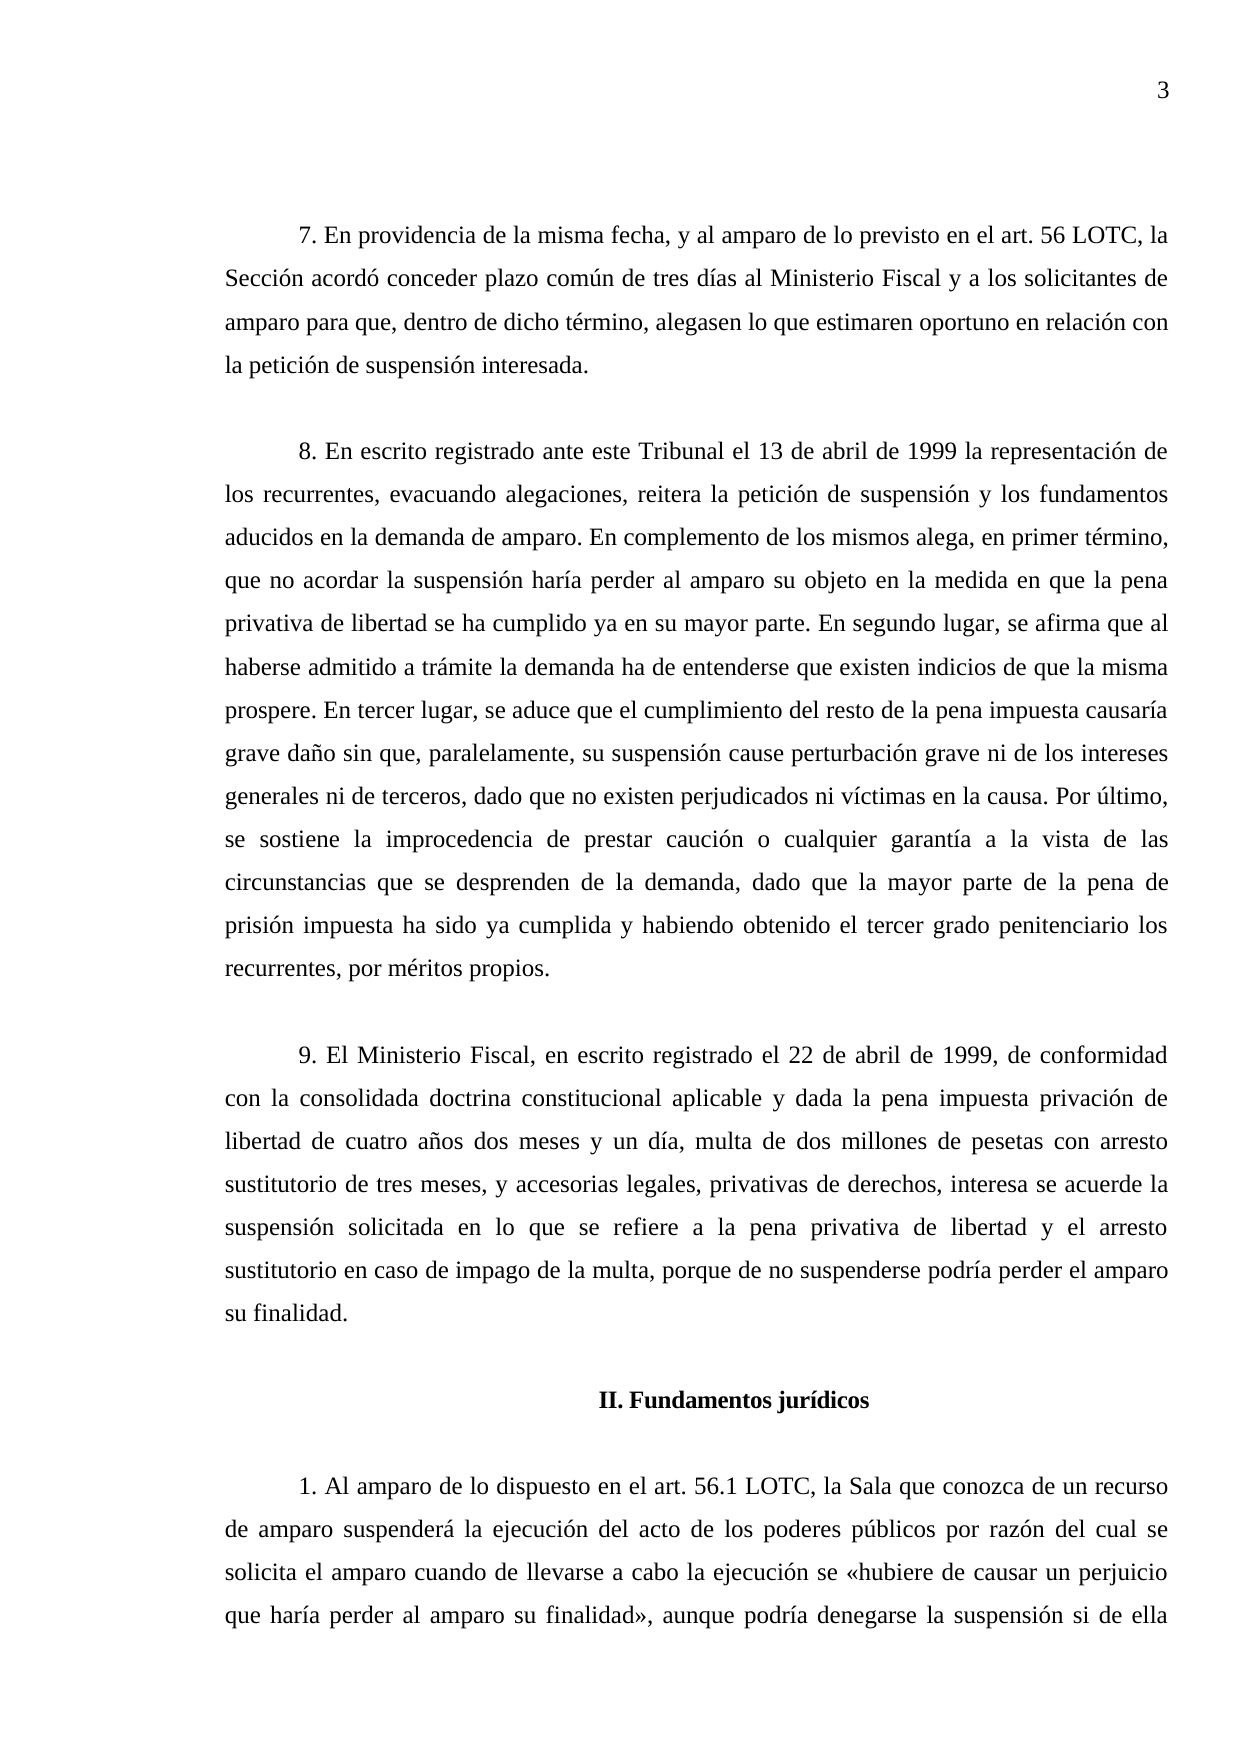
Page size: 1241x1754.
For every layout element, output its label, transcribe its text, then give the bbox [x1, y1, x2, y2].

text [224, 1471, 1169, 1629]
text 8. En escrito registrado ante este Tribunal el 13 de abril de 1999 la representación de los recurrentes, evacuando alegaciones, reitera la petición de suspensión y los fundamentos aducidos en la demanda de amparo. En complemento de los mismos alega, en primer término, que no acordar la suspensión haría perder al amparo su objeto en la medida en que la pena privativa de libertad se ha cumplido ya en su mayor parte. En segundo lugar, se afirma que al haberse admitido a trámite la demanda ha de entenderse que existen indicios de que la misma prospere. En tercer lugar, se aduce que el cumplimiento del resto de la pena impuesta causaría grave daño sin que, paralelamente, su suspensión cause perturbación grave ni de los intereses generales ni de terceros, dado que no existen perjudicados ni víctimas en la causa. Por último, se sostiene la improcedencia de prestar caución o cualquier garantía a la vista de las circunstancias que se desprenden de la demanda, dado que la mayor parte de la pena de prisión impuesta ha sido ya cumplida y habiendo obtenido el tercer grado penitenciario los recurrentes, por méritos propios. [224, 436, 1169, 982]
text 9. El Ministerio Fiscal, en escrito registrado el 22 de abril de 1999, de conformidad con la consolidada doctrina constitucional aplicable y dada la pena impuesta privación de libertad de cuatro años dos meses y un día, multa de dos millones de pesetas con arresto sustitutorio de tres meses, y accesorias legales, privativas de derechos, interesa se acuerde la suspensión solicitada en lo que se refiere a la pena privativa de libertad y el arresto sustitutorio en caso de impago de la multa, porque de no suspenderse podría perder el amparo su finalidad. [224, 1040, 1169, 1327]
subtitle II. Fundamentos jurídicos [224, 1385, 1169, 1413]
text 7. En providencia de la misma fecha, y al amparo de lo previsto en el art. 56 LOTC, la Sección acordó conceder plazo común de tres días al Ministerio Fiscal y a los solicitantes de amparo para que, dentro de dicho término, alegasen lo que estimaren oportuno en relación con la petición de suspensión interesada. [224, 220, 1169, 378]
